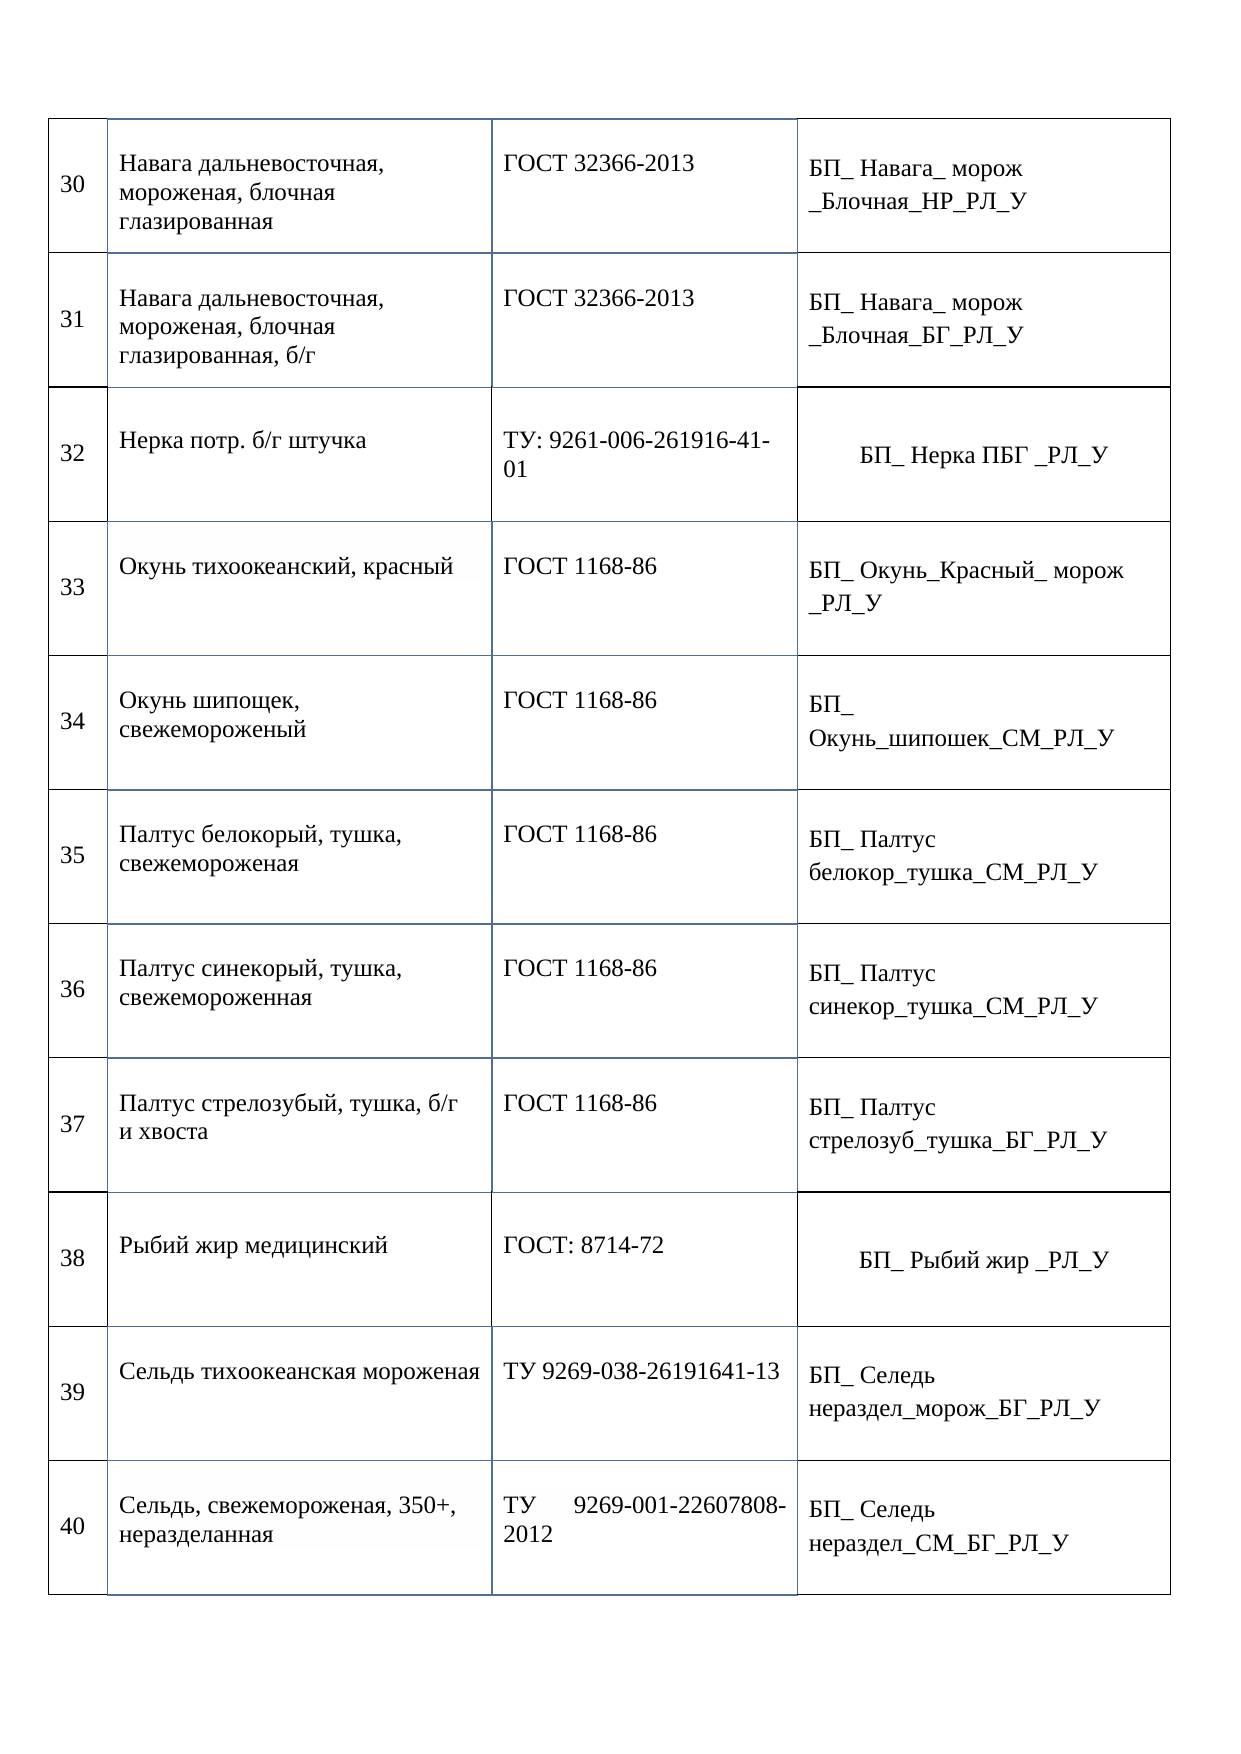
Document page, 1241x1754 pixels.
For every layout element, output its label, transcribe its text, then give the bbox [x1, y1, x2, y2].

table_cell 36 [49, 924, 107, 1057]
table_cell Палтус стрелозубый, тушка, б/г и хвоста [108, 1059, 491, 1191]
table_cell БП_ Окунь_Красный_ морож _РЛ_У [798, 522, 1170, 655]
table_cell 30 [49, 119, 107, 252]
table_cell ТУ: 9261-006-261916-41-01 [492, 388, 797, 521]
table_cell 39 [49, 1327, 107, 1460]
table_cell 32 [49, 388, 107, 521]
table_cell Окунь тихоокеанский, красный [108, 522, 491, 655]
table_cell 35 [49, 790, 107, 923]
table_cell БП_ Селедь нераздел_СМ_БГ_РЛ_У [798, 1461, 1170, 1594]
table_cell ТУ 9269-038-26191641-13 [493, 1327, 797, 1460]
table_cell Нерка потр. б/г штучка [108, 388, 491, 521]
table_cell БП_ Окунь_шипошек_СМ_РЛ_У [798, 656, 1170, 789]
table_cell ГОСТ 1168-86 [493, 522, 797, 655]
table_cell 38 [49, 1193, 107, 1326]
table_cell ТУ 9269-001-22607808-2012 [493, 1461, 797, 1594]
table_cell БП_ Палтус синекор_тушка_СМ_РЛ_У [798, 924, 1170, 1057]
table_cell ГОСТ 1168-86 [493, 656, 797, 789]
table_cell БП_ Навага_ морож _Блочная_БГ_РЛ_У [798, 253, 1170, 386]
table_cell БП_ Палтус белокор_тушка_СМ_РЛ_У [798, 790, 1170, 923]
table_cell Сельдь тихоокеанская мороженая [108, 1327, 491, 1460]
table_cell БП_ Навага_ морож _Блочная_НР_РЛ_У [798, 119, 1170, 252]
table_cell 31 [49, 253, 107, 386]
table_cell 33 [49, 522, 107, 655]
table_cell ГОСТ 1168-86 [493, 1059, 797, 1191]
table_cell 37 [49, 1058, 107, 1191]
table_cell Рыбий жир медицинский [108, 1193, 491, 1326]
table_cell БП_ Селедь нераздел_морож_БГ_РЛ_У [798, 1327, 1170, 1460]
table_cell Окунь шипощек, свежемороженый [108, 656, 491, 789]
table_cell Навага дальневосточная, мороженая, блочная глазированная, б/г [108, 254, 491, 386]
table_cell ГОСТ: 8714-72 [492, 1193, 797, 1326]
table_cell Палтус белокорый, тушка, свежемороженая [108, 791, 491, 923]
table_cell ГОСТ 1168-86 [493, 925, 797, 1057]
table_cell ГОСТ 32366-2013 [493, 254, 797, 386]
table_cell Сельдь, свежемороженая, 350+, неразделанная [108, 1461, 491, 1594]
table_cell Палтус синекорый, тушка, свежемороженная [108, 925, 491, 1057]
table_cell БП_ Нерка ПБГ _РЛ_У [798, 388, 1170, 521]
table_cell ГОСТ 1168-86 [493, 791, 797, 923]
table_cell Навага дальневосточная, мороженая, блочная глазированная [108, 120, 491, 252]
table_cell БП_ Палтус стрелозуб_тушка_БГ_РЛ_У [798, 1058, 1170, 1191]
table_cell БП_ Рыбий жир _РЛ_У [798, 1193, 1170, 1326]
table_cell 40 [49, 1461, 107, 1594]
table_cell ГОСТ 32366-2013 [493, 120, 797, 252]
table_cell 34 [49, 656, 107, 789]
